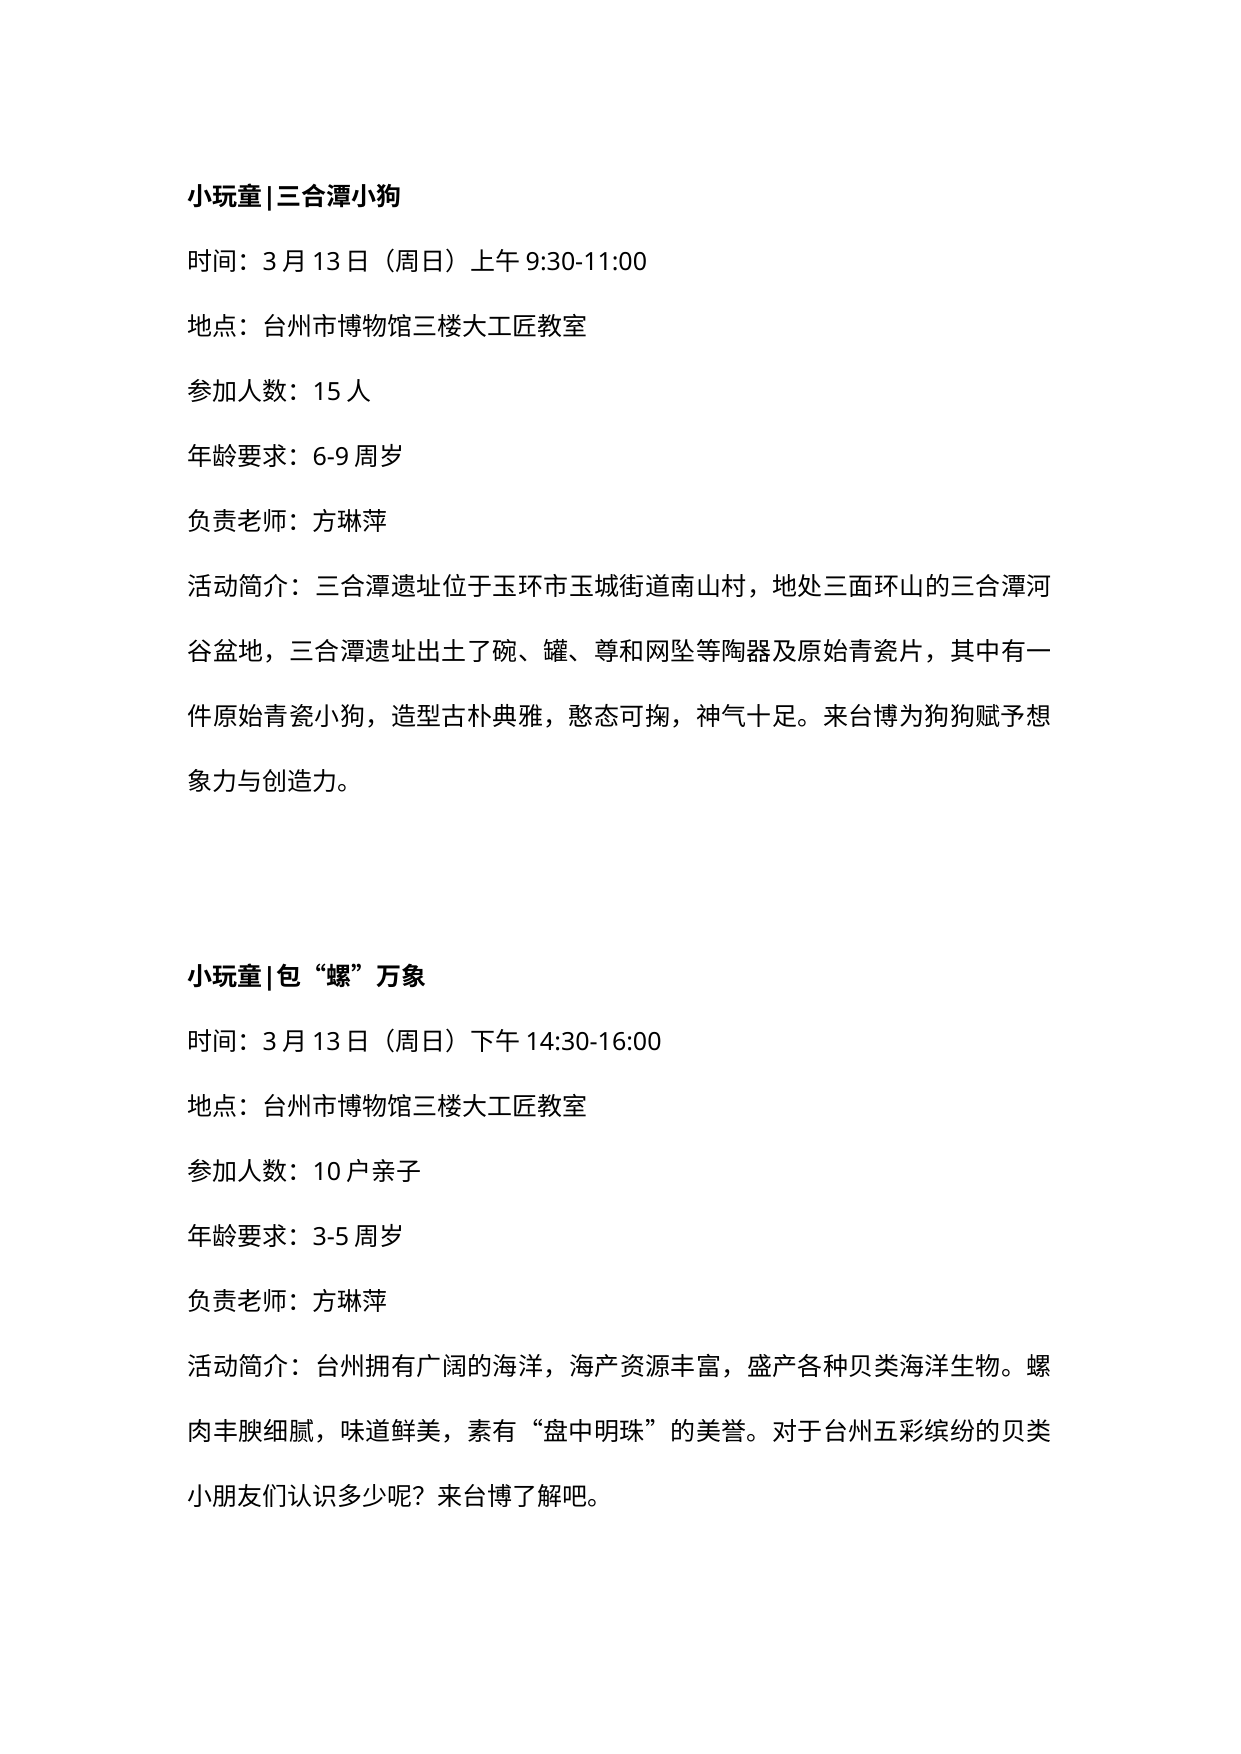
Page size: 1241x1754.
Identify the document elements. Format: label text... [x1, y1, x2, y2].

text 时间：3月13日（周日）上午9:30-11:00 [187, 227, 1053, 292]
text 地点：台州市博物馆三楼大工匠教室 [187, 292, 1053, 357]
text 小玩童|包“螺”万象 [187, 942, 1053, 1007]
text 参加人数：15人 [187, 357, 1053, 422]
text 参加人数：10户亲子 [187, 1137, 1053, 1202]
text 活动简介：三合潭遗址位于玉环市玉城街道南山村，地处三面环山的三合潭河谷盆地，三合潭遗址出土了碗、罐、尊和网坠等陶器及原始青瓷片，其中有一件原始青瓷小狗，造型古朴典雅，憨态可掬，神气十足。来台博为狗狗赋予想象力与创造力。 [187, 552, 1053, 812]
text 地点：台州市博物馆三楼大工匠教室 [187, 1072, 1053, 1137]
text 年龄要求：6-9周岁 [187, 422, 1053, 487]
text 时间：3月13日（周日）下午14:30-16:00 [187, 1007, 1053, 1072]
text 活动简介：台州拥有广阔的海洋，海产资源丰富，盛产各种贝类海洋生物。螺肉丰腴细腻，味道鲜美，素有“盘中明珠”的美誉。对于台州五彩缤纷的贝类小朋友们认识多少呢？来台博了解吧。 [187, 1332, 1053, 1527]
text 负责老师：方琳萍 [187, 487, 1053, 552]
text 年龄要求：3-5周岁 [187, 1202, 1053, 1267]
text 负责老师：方琳萍 [187, 1267, 1053, 1332]
text 小玩童|三合潭小狗 [187, 162, 1053, 227]
